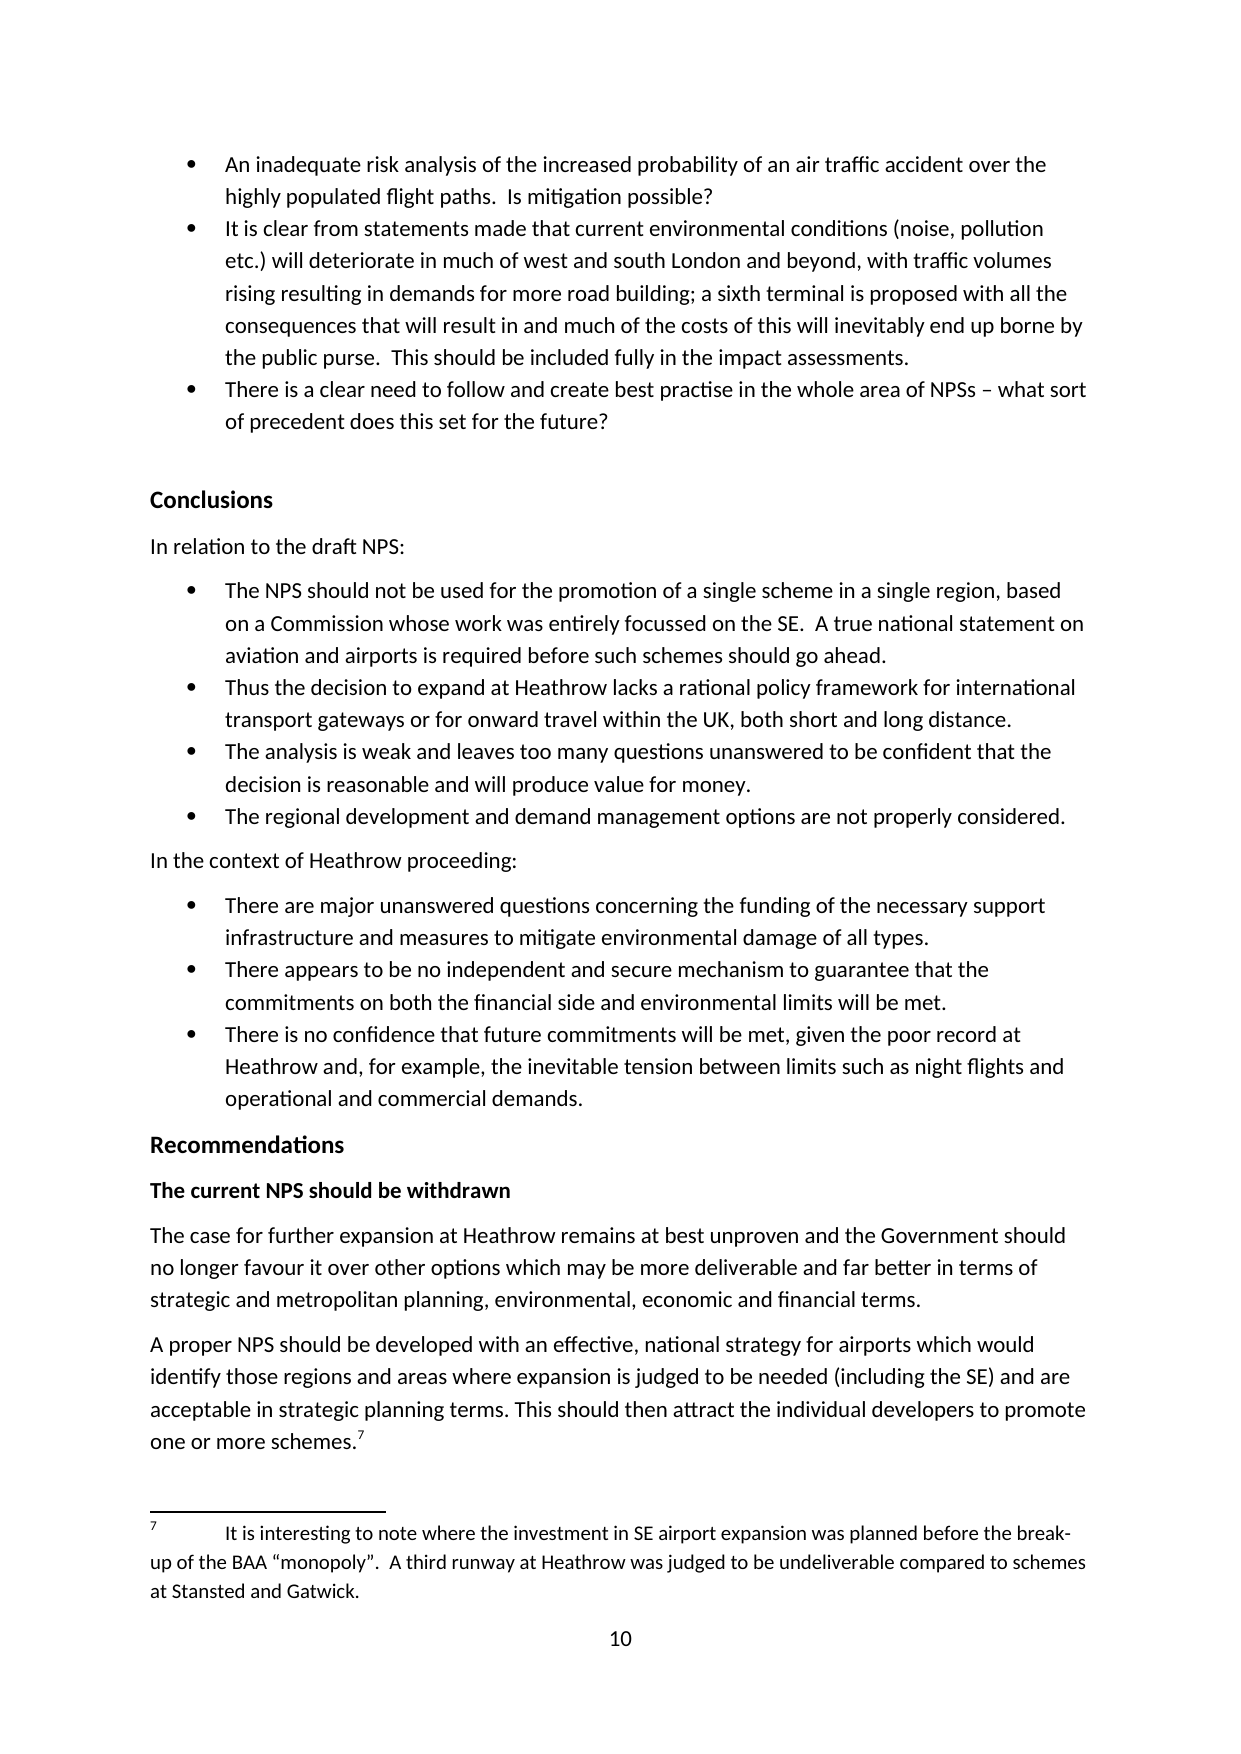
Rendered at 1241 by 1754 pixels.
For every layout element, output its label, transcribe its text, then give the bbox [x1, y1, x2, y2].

list There is no confidence that future commitments will be met, given the poor record at Heathrow and, for example, the inevitable tension between limits such as night flights and operational and commercial demands. [187, 1020, 1090, 1112]
list There appears to be no independent and secure mechanism to guarantee that the commitments on both the financial side and environmental limits will be met. [187, 956, 1090, 1016]
text A proper NPS should be developed with an effective, national strategy for airports which would identify those regions and areas where expansion is judged to be needed (including the SE) and are acceptable in strategic planning terms. This should then attract the individual developers to promote one or more schemes. [150, 1330, 1090, 1455]
list The analysis is weak and leaves too many questions unanswered to be confident that the decision is reasonable and will produce value for money. [187, 737, 1090, 798]
text In relation to the draft NPS: [150, 532, 1090, 560]
text The current NPS should be withdrawn [150, 1177, 1090, 1204]
list The regional development and demand management options are not properly considered. [187, 802, 1090, 830]
list There are major unanswered questions concerning the funding of the necessary support infrastructure and measures to mitigate environmental damage of all types. [187, 891, 1090, 951]
list There is a clear need to follow and create best practise in the whole area of NPSs – what sort of precedent does this set for the future? [187, 375, 1090, 436]
text In the context of Heathrow proceeding: [150, 847, 1090, 874]
text Recommendations [150, 1129, 1090, 1159]
list An inadequate risk analysis of the increased probability of an air traffic accident over the highly populated flight paths. Is mitigation possible? [187, 150, 1090, 210]
text The case for further expansion at Heathrow remains at best unproven and the Government should no longer favour it over other options which may be more deliverable and far better in terms of strategic and metropolitan planning, environmental, economic and financial terms. [150, 1221, 1090, 1314]
text Conclusions [150, 484, 1090, 515]
list The NPS should not be used for the promotion of a single scheme in a single region, based on a Commission whose work was entirely focussed on the SE. A true national statement on aviation and airports is required before such schemes should go ahead. [187, 577, 1090, 669]
list Thus the decision to expand at Heathrow lacks a rational policy framework for international transport gateways or for onward travel within the UK, both short and long distance. [187, 673, 1090, 733]
list It is clear from statements made that current environmental conditions (noise, pollution etc.) will deteriorate in much of west and south London and beyond, with traffic volumes rising resulting in demands for more road building; a sixth terminal is proposed with all the consequences that will result in and much of the costs of this will inevitably end up borne by the public purse. This should be included fully in the impact assessments. [187, 214, 1090, 371]
